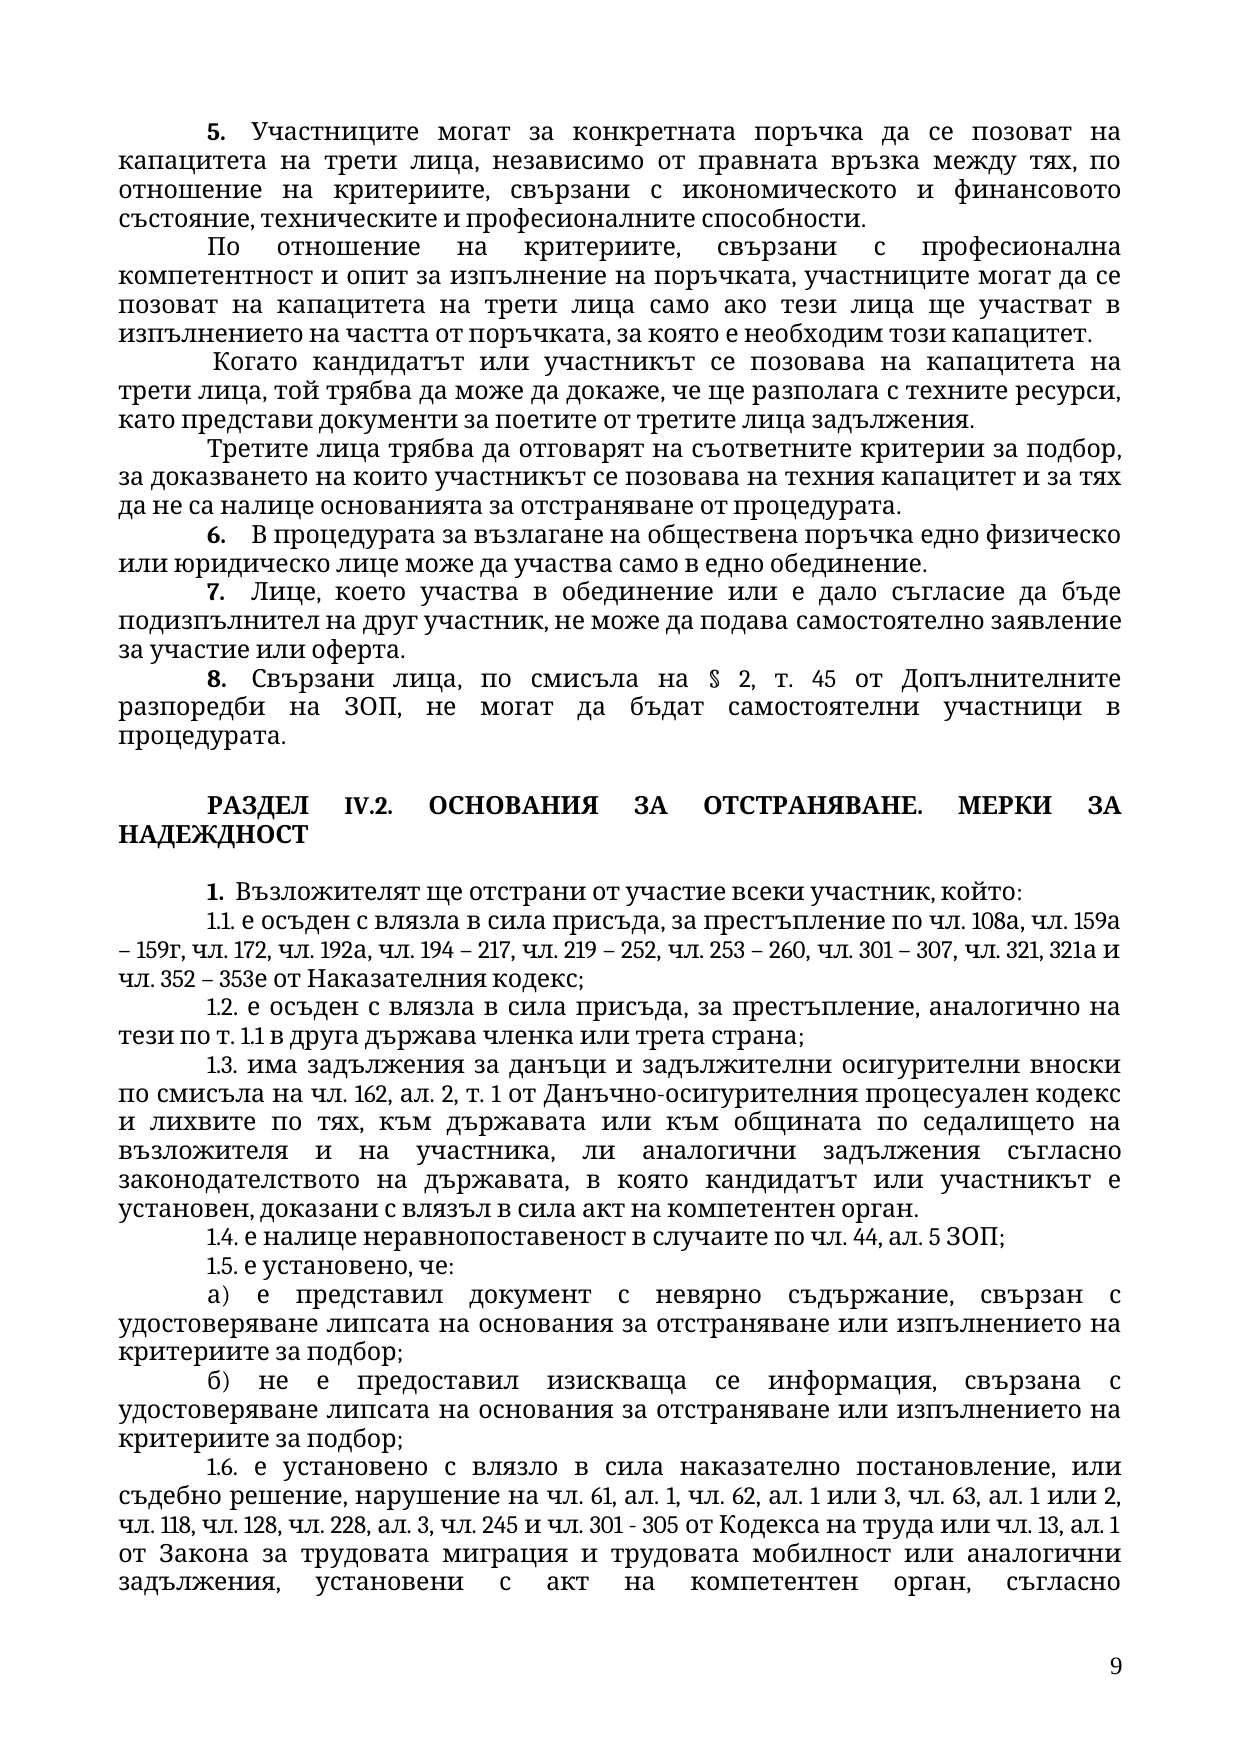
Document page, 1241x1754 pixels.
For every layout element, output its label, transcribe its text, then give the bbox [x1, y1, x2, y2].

text По отношение на критериите, свързани с професионална компетентност и опит за изпълнение на поръчката, участниците могат да се позоват на капацитета на трети лица само ако тези лица ще участват в изпълнението на частта от поръчката, за която е необходим този капацитет. [118, 233, 1122, 348]
text а) е представил документ с невярно съдържание, свързан с удостоверяване липсата на основания за отстраняване или изпълнението на критериите за подбор; [118, 1281, 1122, 1367]
list В процедурата за възлагане на обществена поръчка едно физическо или юридическо лице може да участва само в едно обединение. [118, 521, 1122, 578]
text 1.3. има задължения за данъци и задължителни осигурителни вноски по смисъла на чл. 162, ал. 2, т. 1 от Данъчно-осигурителния процесуален кодекс и лихвите по тях, към държавата или към общината по седалището на възложителя и на участника, ли аналогични задължения съгласно законодателството на държавата, в която кандидатът или участникът е установен, доказани с влязъл в сила акт на компетентен орган. [118, 1051, 1122, 1223]
text РАЗДЕЛ IV.2. ОСНОВАНИЯ ЗА ОТСТРАНЯВАНЕ. МЕРКИ ЗА НАДЕЖДНОСТ [118, 792, 1122, 849]
text 1.1. е осъден с влязла в сила присъда, за престъпление по чл. 108а, чл. 159а – 159г, чл. 172, чл. 192а, чл. 194 – 217, чл. 219 – 252, чл. 253 – 260, чл. 301 – 307, чл. 321, 321а и чл. 352 – 353е от Наказателния кодекс; [118, 907, 1122, 993]
list Участниците могат за конкретната поръчка да се позоват на капацитета на трети лица, независимо от правната връзка между тях, по отношение на критериите, свързани с икономическото и финансовото състояние, техническите и професионалните способности. [118, 118, 1122, 233]
text Когато кандидатът или участникът се позовава на капацитета на трети лица, той трябва да може да докаже, че ще разполага с техните ресурси, като представи документи за поетите от третите лица задължения. [118, 348, 1122, 434]
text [118, 1453, 1122, 1597]
list Възложителят ще отстрани от участие всеки участник, който: [207, 878, 1122, 907]
text 1.2. е осъден с влязла в сила присъда, за престъпление, аналогично на тези по т. 1.1 в друга държава членка или трета страна; [118, 993, 1122, 1051]
list Лице, което участва в обединение или е дало съгласие да бъде подизпълнител на друг участник, не може да подава самостоятелно заявление за участие или оферта. [118, 578, 1122, 664]
text б) не е предоставил изискваща се информация, свързана с удостоверяване липсата на основания за отстраняване или изпълнението на критериите за подбор; [118, 1367, 1122, 1453]
text Третите лица трябва да отговарят на съответните критерии за подбор, за доказването на които участникът се позовава на техния капацитет и за тях да не са налице основанията за отстраняване от процедурата. [118, 434, 1122, 521]
text 1.5. е установено, че: [118, 1252, 1122, 1281]
text 1.4. е налице неравнопоставеност в случаите по чл. 44, ал. 5 ЗОП; [118, 1223, 1122, 1252]
list Свързани лица, по смисъла на § 2, т. 45 от Допълнителните разпоредби на ЗОП, не могат да бъдат самостоятелни участници в процедурата. [118, 664, 1122, 751]
